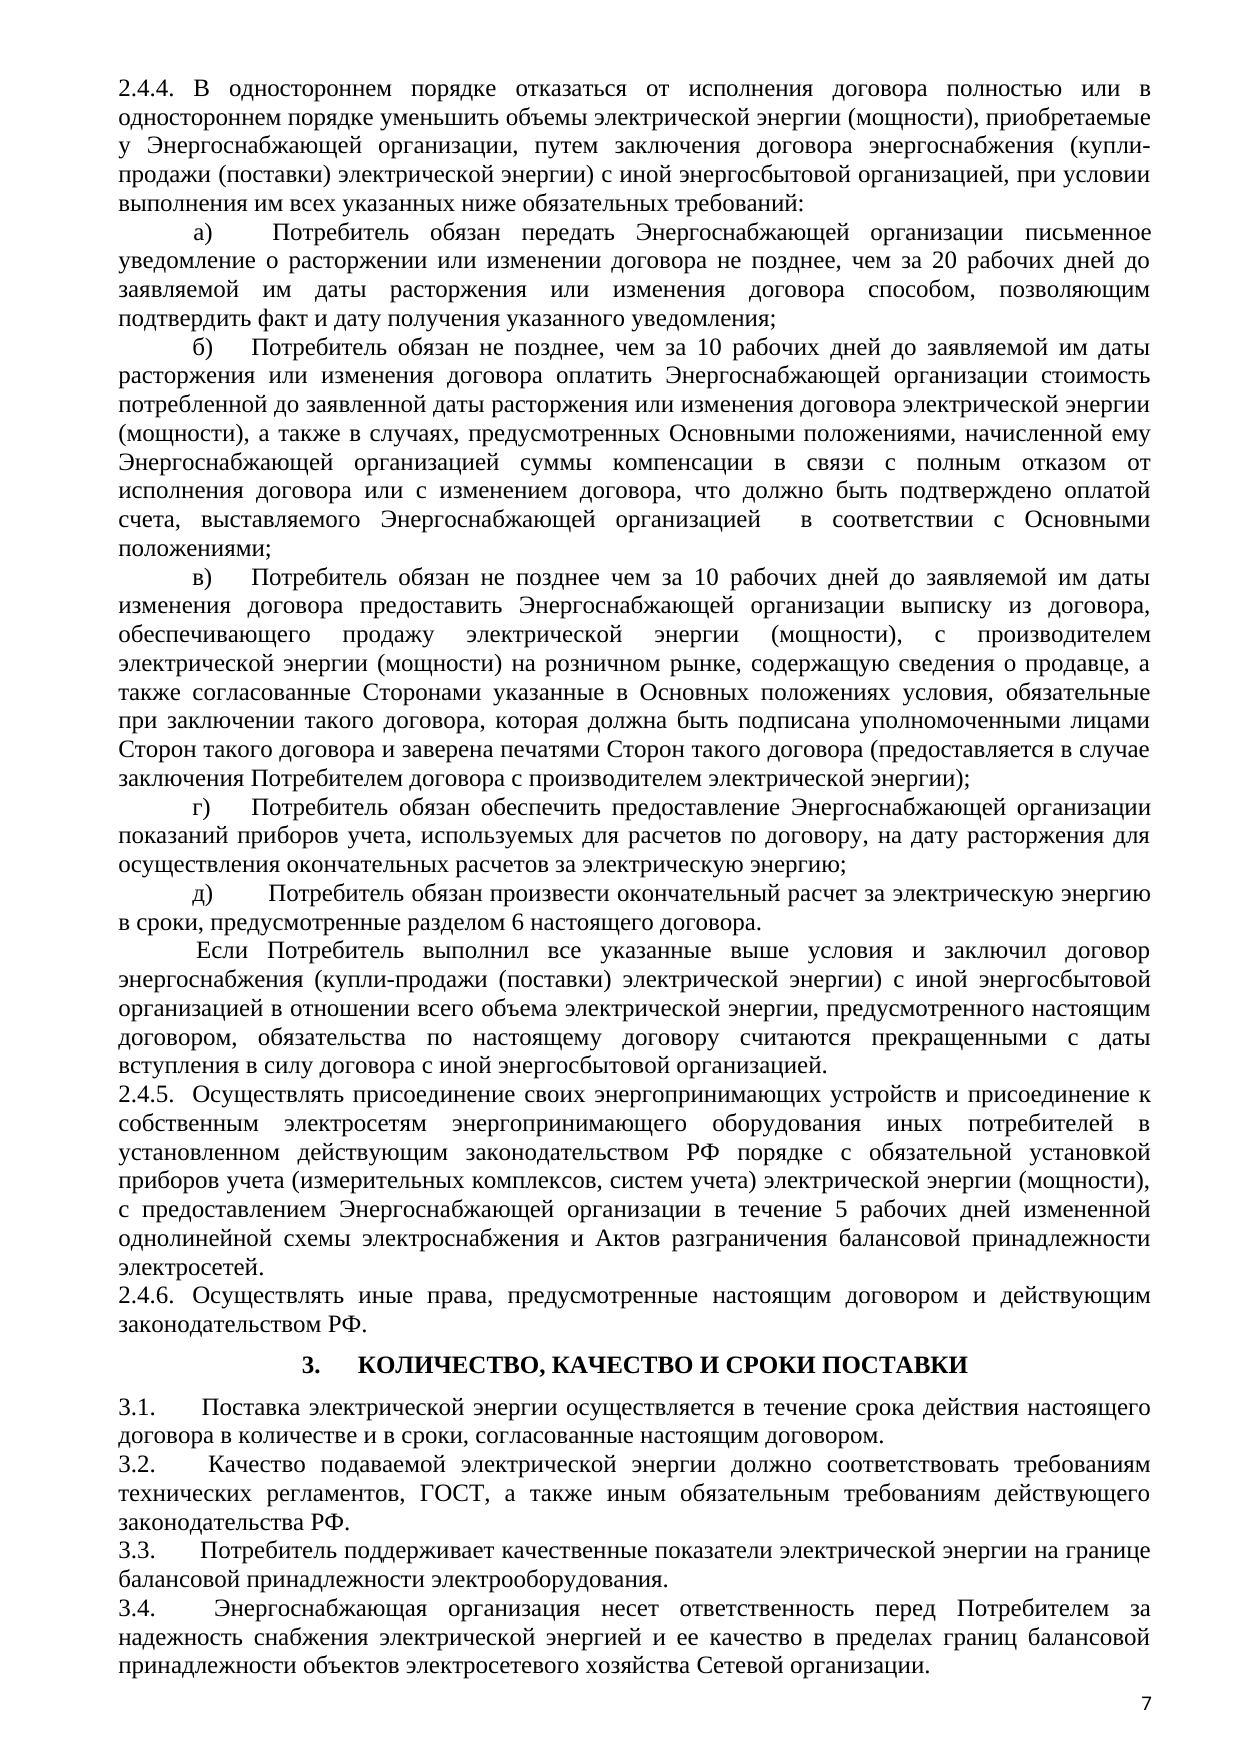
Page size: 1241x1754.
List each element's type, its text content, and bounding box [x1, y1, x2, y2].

list Энергоснабжающая организация несет ответственность перед Потребителем за надежность снабжения электрической энергией и ее качество в пределах границ балансовой принадлежности объектов электросетевого хозяйства Сетевой организации. [118, 1593, 1152, 1679]
list Потребитель обязан произвести окончательный расчет за электрическую энергию в сроки, предусмотренные разделом 6 настоящего договора. [118, 878, 1152, 935]
title КОЛИЧЕСТВО, КАЧЕСТВО И СРОКИ ПОСТАВКИ [118, 1350, 1152, 1379]
list Потребитель обязан не позднее, чем за 10 рабочих дней до заявляемой им даты расторжения или изменения договора оплатить Энергоснабжающей организации стоимость потребленной до заявленной даты расторжения или изменения договора электрической энергии (мощности), а также в случаях, предусмотренных Основными положениями, начисленной ему Энергоснабжающей организацией суммы компенсации в связи с полным отказом от исполнения договора или с изменением договора, что должно быть подтверждено оплатой счета, выставляемого Энергоснабжающей организацией в соответствии с Основными положениями; [118, 332, 1152, 562]
list Качество подаваемой электрической энергии должно соответствовать требованиям технических регламентов, ГОСТ, а также иным обязательным требованиям действующего законодательства РФ. [118, 1449, 1152, 1535]
list Потребитель обязан обеспечить предоставление Энергоснабжающей организации показаний приборов учета, используемых для расчетов по договору, на дату расторжения для осуществления окончательных расчетов за электрическую энергию; [118, 792, 1152, 878]
list Потребитель поддерживает качественные показатели электрической энергии на границе балансовой принадлежности электрооборудования. [118, 1535, 1152, 1593]
text Если Потребитель выполнил все указанные выше условия и заключил договор энергоснабжения (купли-продажи (поставки) электрической энергии) с иной энергосбытовой организацией в отношении всего объема электрической энергии, предусмотренного настоящим договором, обязательства по настоящему договору считаются прекращенными с даты вступления в силу договора с иной энергосбытовой организацией. [118, 935, 1152, 1079]
list Поставка электрической энергии осуществляется в течение срока действия настоящего договора в количестве и в сроки, согласованные настоящим договором. [118, 1392, 1152, 1449]
list Осуществлять присоединение своих энергопринимающих устройств и присоединение к собственным электросетям энергопринимающего оборудования иных потребителей в установленном действующим законодательством РФ порядке с обязательной установкой приборов учета (измерительных комплексов, систем учета) электрической энергии (мощности), с предоставлением Энергоснабжающей организации в течение 5 рабочих дней измененной однолинейной схемы электроснабжения и Актов разграничения балансовой принадлежности электросетей. [118, 1079, 1152, 1280]
list Осуществлять иные права, предусмотренные настоящим договором и действующим законодательством РФ. [118, 1280, 1152, 1338]
list В одностороннем порядке отказаться от исполнения договора полностью или в одностороннем порядке уменьшить объемы электрической энергии (мощности), приобретаемые у Энергоснабжающей организации, путем заключения договора энергоснабжения (купли-продажи (поставки) электрической энергии) с иной энергосбытовой организацией, при условии выполнения им всех указанных ниже обязательных требований: [118, 73, 1152, 217]
list Потребитель обязан передать Энергоснабжающей организации письменное уведомление о расторжении или изменении договора не позднее, чем за 20 рабочих дней до заявляемой им даты расторжения или изменения договора способом, позволяющим подтвердить факт и дату получения указанного уведомления; [118, 217, 1152, 332]
list Потребитель обязан не позднее чем за 10 рабочих дней до заявляемой им даты изменения договора предоставить Энергоснабжающей организации выписку из договора, обеспечивающего продажу электрической энергии (мощности), с производителем электрической энергии (мощности) на розничном рынке, содержащую сведения о продавце, а также согласованные Сторонами указанные в Основных положениях условия, обязательные при заключении такого договора, которая должна быть подписана уполномоченными лицами Сторон такого договора и заверена печатями Сторон такого договора (предоставляется в случае заключения Потребителем договора с производителем электрической энергии); [118, 562, 1152, 792]
